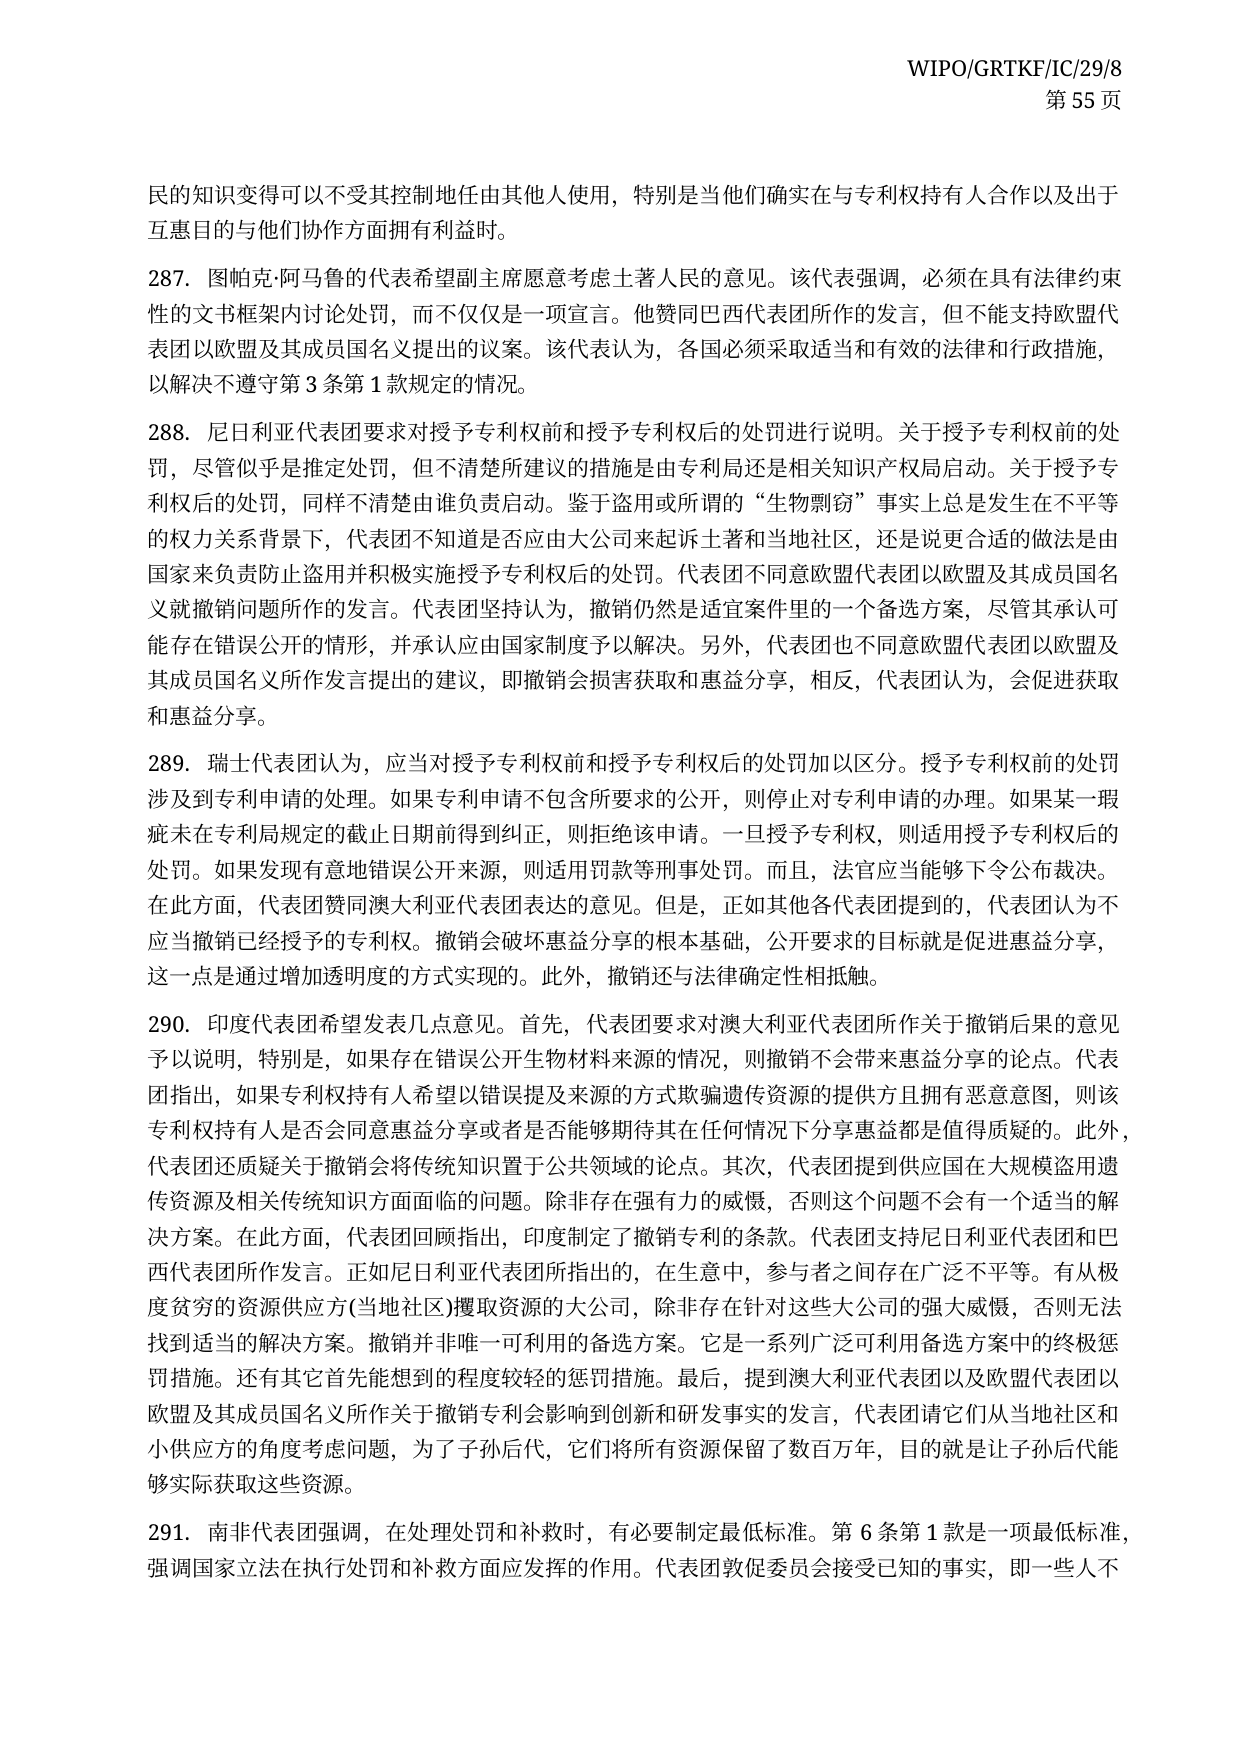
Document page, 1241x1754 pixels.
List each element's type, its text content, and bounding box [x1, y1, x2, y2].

list 印度代表团希望发表几点意见。首先，代表团要求对澳大利亚代表团所作关于撤销后果的意见予以说明，特别是，如果存在错误公开生物材料来源的情况，则撤销不会带来惠益分享的论点。代表团指出，如果专利权持有人希望以错误提及来源的方式欺骗遗传资源的提供方且拥有恶意意图，则该专利权持有人是否会同意惠益分享或者是否能够期待其在任何情况下分享惠益都是值得质疑的。此外，代表团还质疑关于撤销会将传统知识置于公共领域的论点。其次，代表团提到供应国在大规模盗用遗传资源及相关传统知识方面面临的问题。除非存在强有力的威慑，否则这个问题不会有一个适当的解决方案。在此方面，代表团回顾指出，印度制定了撤销专利的条款。代表团支持尼日利亚代表团和巴西代表团所作发言。正如尼日利亚代表团所指出的，在生意中，参与者之间存在广泛不平等。有从极度贫穷的资源供应方(当地社区)攫取资源的大公司，除非存在针对这些大公司的强大威慑，否则无法找到适当的解决方案。撤销并非唯一可利用的备选方案。它是一系列广泛可利用备选方案中的终极惩罚措施。还有其它首先能想到的程度较轻的惩罚措施。最后，提到澳大利亚代表团以及欧盟代表团以欧盟及其成员国名义所作关于撤销专利会影响到创新和研发事实的发言，代表团请它们从当地社区和小供应方的角度考虑问题，为了子孙后代，它们将所有资源保留了数百万年，目的就是让子孙后代能够实际获取这些资源。 [148, 1003, 1122, 1499]
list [148, 174, 1122, 245]
list 瑞士代表团认为，应当对授予专利权前和授予专利权后的处罚加以区分。授予专利权前的处罚涉及到专利申请的处理。如果专利申请不包含所要求的公开，则停止对专利申请的办理。如果某一瑕疵未在专利局规定的截止日期前得到纠正，则拒绝该申请。一旦授予专利权，则适用授予专利权后的处罚。如果发现有意地错误公开来源，则适用罚款等刑事处罚。而且，法官应当能够下令公布裁决。在此方面，代表团赞同澳大利亚代表团表达的意见。但是，正如其他各代表团提到的，代表团认为不应当撤销已经授予的专利权。撤销会破坏惠益分享的根本基础，公开要求的目标就是促进惠益分享，这一点是通过增加透明度的方式实现的。此外，撤销还与法律确定性相抵触。 [148, 743, 1122, 991]
list 尼日利亚代表团要求对授予专利权前和授予专利权后的处罚进行说明。关于授予专利权前的处罚，尽管似乎是推定处罚，但不清楚所建议的措施是由专利局还是相关知识产权局启动。关于授予专利权后的处罚，同样不清楚由谁负责启动。鉴于盗用或所谓的“生物剽窃”事实上总是发生在不平等的权力关系背景下，代表团不知道是否应由大公司来起诉土著和当地社区，还是说更合适的做法是由国家来负责防止盗用并积极实施授予专利权后的处罚。代表团不同意欧盟代表团以欧盟及其成员国名义就撤销问题所作的发言。代表团坚持认为，撤销仍然是适宜案件里的一个备选方案，尽管其承认可能存在错误公开的情形，并承认应由国家制度予以解决。另外，代表团也不同意欧盟代表团以欧盟及其成员国名义所作发言提出的建议，即撤销会损害获取和惠益分享，相反，代表团认为，会促进获取和惠益分享。 [148, 412, 1122, 730]
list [148, 1512, 1122, 1582]
list 图帕克·阿马鲁的代表希望副主席愿意考虑土著人民的意见。该代表强调，必须在具有法律约束性的文书框架内讨论处罚，而不仅仅是一项宣言。他赞同巴西代表团所作的发言，但不能支持欧盟代表团以欧盟及其成员国名义提出的议案。该代表认为，各国必须采取适当和有效的法律和行政措施，以解决不遵守第3条第1款规定的情况。 [148, 257, 1122, 399]
